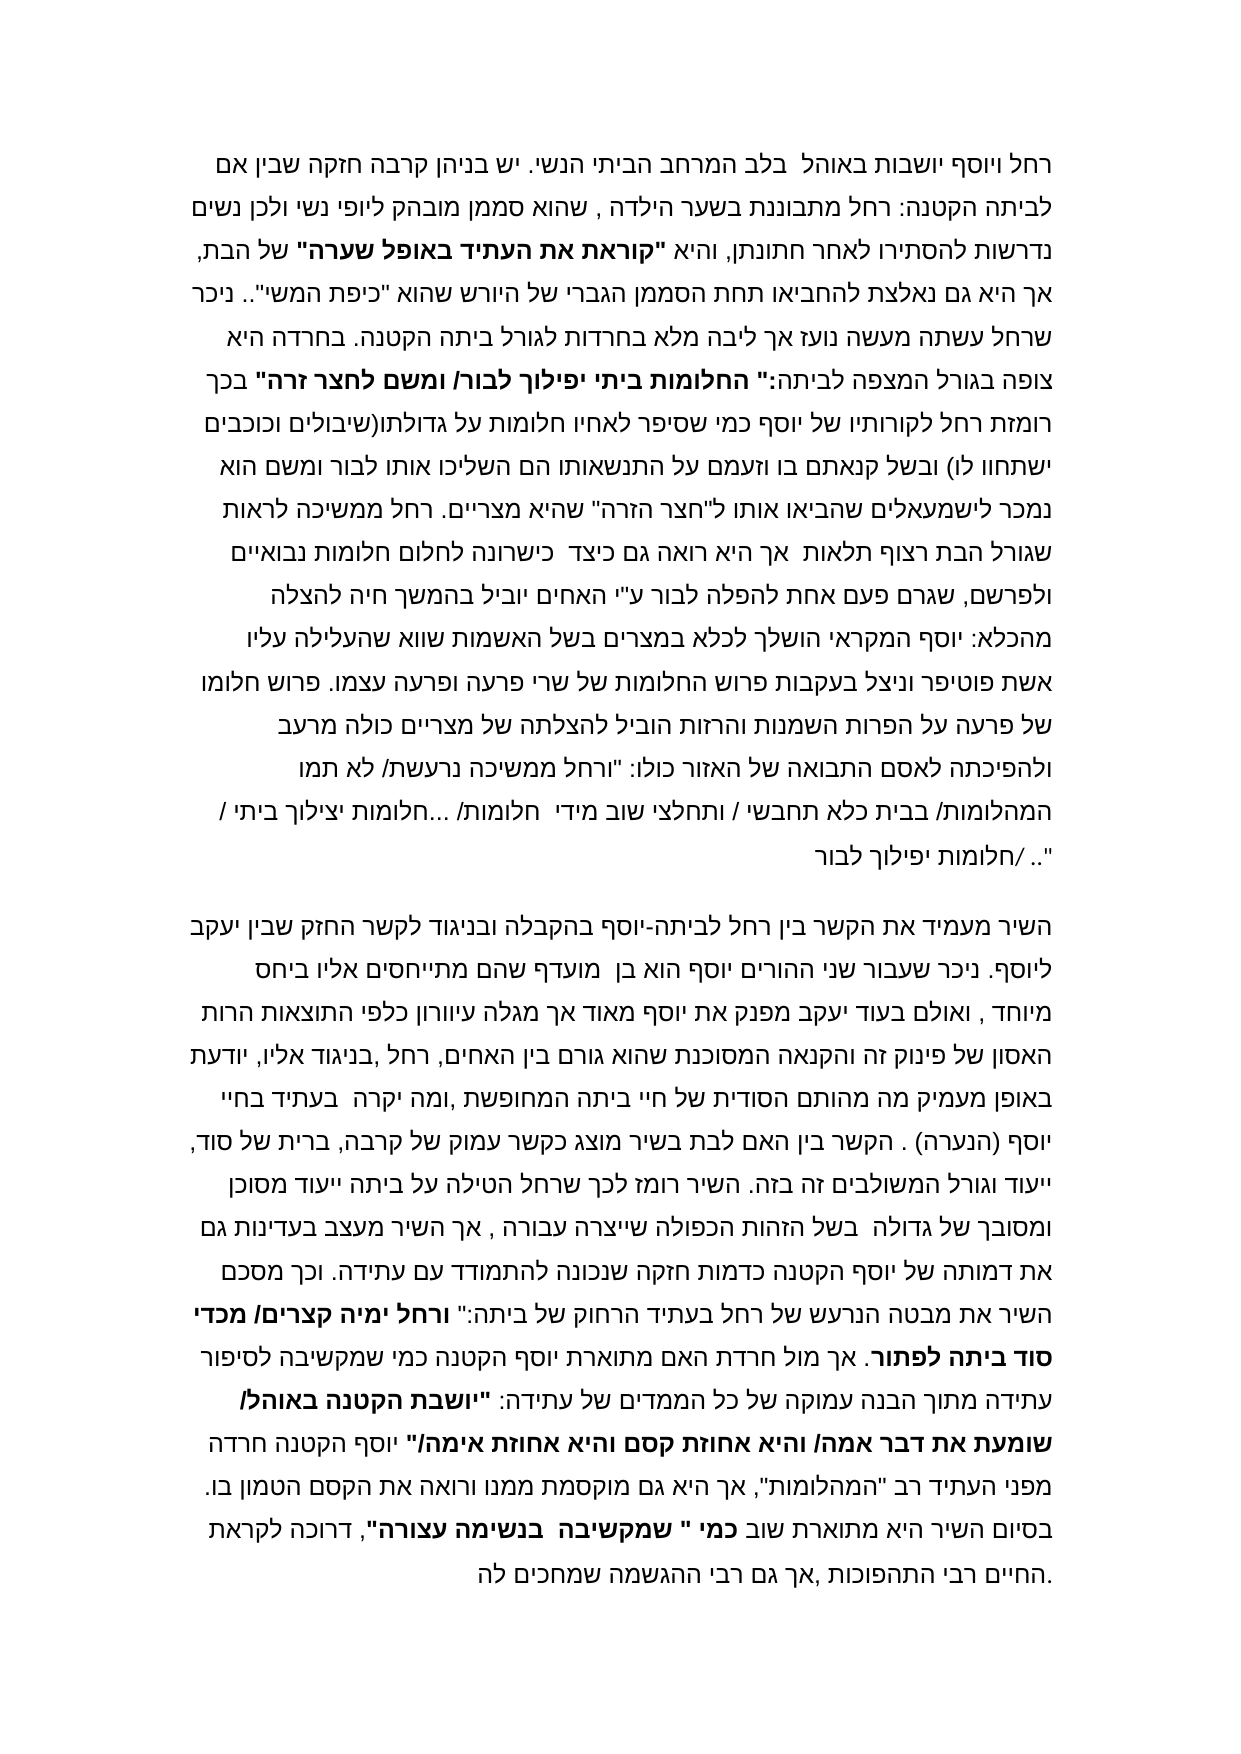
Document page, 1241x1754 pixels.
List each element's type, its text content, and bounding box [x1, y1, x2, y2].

text רחל ויוסף יושבות באוהל בלב המרחב הביתי הנשי. יש בניהן קרבה חזקה שבין אם לביתה הקטנה: רחל מתבוננת בשער הילדה , שהוא סממן מובהק ליופי נשי ולכן נשים נדרשות להסתירו לאחר חתונתן, והיא "קוראת את העתיד באופל שערה" של הבת, אך היא גם נאלצת להחביאו תחת הסממן הגברי של היורש שהוא "כיפת המשי".. ניכר שרחל עשתה מעשה נועז אך ליבה מלא בחרדות לגורל ביתה הקטנה. בחרדה היא צופה בגורל המצפה לביתה:" החלומות ביתי יפילוך לבור/ ומשם לחצר זרה" בכך רומזת רחל לקורותיו של יוסף כמי שסיפר לאחיו חלומות על גדולתו(שיבולים וכוכבים ישתחוו לו) ובשל קנאתם בו וזעמם על התנשאותו הם השליכו אותו לבור ומשם הוא נמכר לישמעאלים שהביאו אותו ל"חצר הזרה" שהיא מצריים. רחל ממשיכה לראות שגורל הבת רצוף תלאות אך היא רואה גם כיצד כישרונה לחלום חלומות נבואיים ולפרשם, שגרם פעם אחת להפלה לבור ע"י האחים יוביל בהמשך חיה להצלה מהכלא: יוסף המקראי הושלך לכלא במצרים בשל האשמות שווא שהעלילה עליו אשת פוטיפר וניצל בעקבות פרוש החלומות של שרי פרעה ופרעה עצמו. פרוש חלומו של פרעה על הפרות השמנות והרזות הוביל להצלתה של מצריים כולה מרעב ולהפיכתה לאסם התבואה של האזור כולו: "ורחל ממשיכה נרעשת/ לא תמו המהלומות/ בבית כלא תחבשי / ותחלצי שוב מידי חלומות/ ...חלומות יצילוך ביתי / חלומות יפילוך לבור/ .." [187, 150, 1053, 871]
text השיר מעמיד את הקשר בין רחל לביתה-יוסף בהקבלה ובניגוד לקשר החזק שבין יעקב ליוסף. ניכר שעבור שני ההורים יוסף הוא בן מועדף שהם מתייחסים אליו ביחס מיוחד , ואולם בעוד יעקב מפנק את יוסף מאוד אך מגלה עיוורון כלפי התוצאות הרות האסון של פינוק זה והקנאה המסוכנת שהוא גורם בין האחים, רחל ,בניגוד אליו, יודעת באופן מעמיק מה מהותם הסודית של חיי ביתה המחופשת ,ומה יקרה בעתיד בחיי יוסף (הנערה) . הקשר בין האם לבת בשיר מוצג כקשר עמוק של קרבה, ברית של סוד, ייעוד וגורל המשולבים זה בזה. השיר רומז לכך שרחל הטילה על ביתה ייעוד מסוכן ומסובך של גדולה בשל הזהות הכפולה שייצרה עבורה , אך השיר מעצב בעדינות גם את דמותה של יוסף הקטנה כדמות חזקה שנכונה להתמודד עם עתידה. וכך מסכם השיר את מבטה הנרעש של רחל בעתיד הרחוק של ביתה:" ורחל ימיה קצרים/ מכדי סוד ביתה לפתור. אך מול חרדת האם מתוארת יוסף הקטנה כמי שמקשיבה לסיפור עתידה מתוך הבנה עמוקה של כל הממדים של עתידה: "יושבת הקטנה באוהל/ שומעת את דבר אמה/ והיא אחוזת קסם והיא אחוזת אימה/" יוסף הקטנה חרדה מפני העתיד רב "המהלומות", אך היא גם מוקסמת ממנו ורואה את הקסם הטמון בו. בסיום השיר היא מתוארת שוב כמי " שמקשיבה בנשימה עצורה", דרוכה לקראת החיים רבי התהפוכות ,אך גם רבי ההגשמה שמחכים לה. [187, 912, 1053, 1590]
